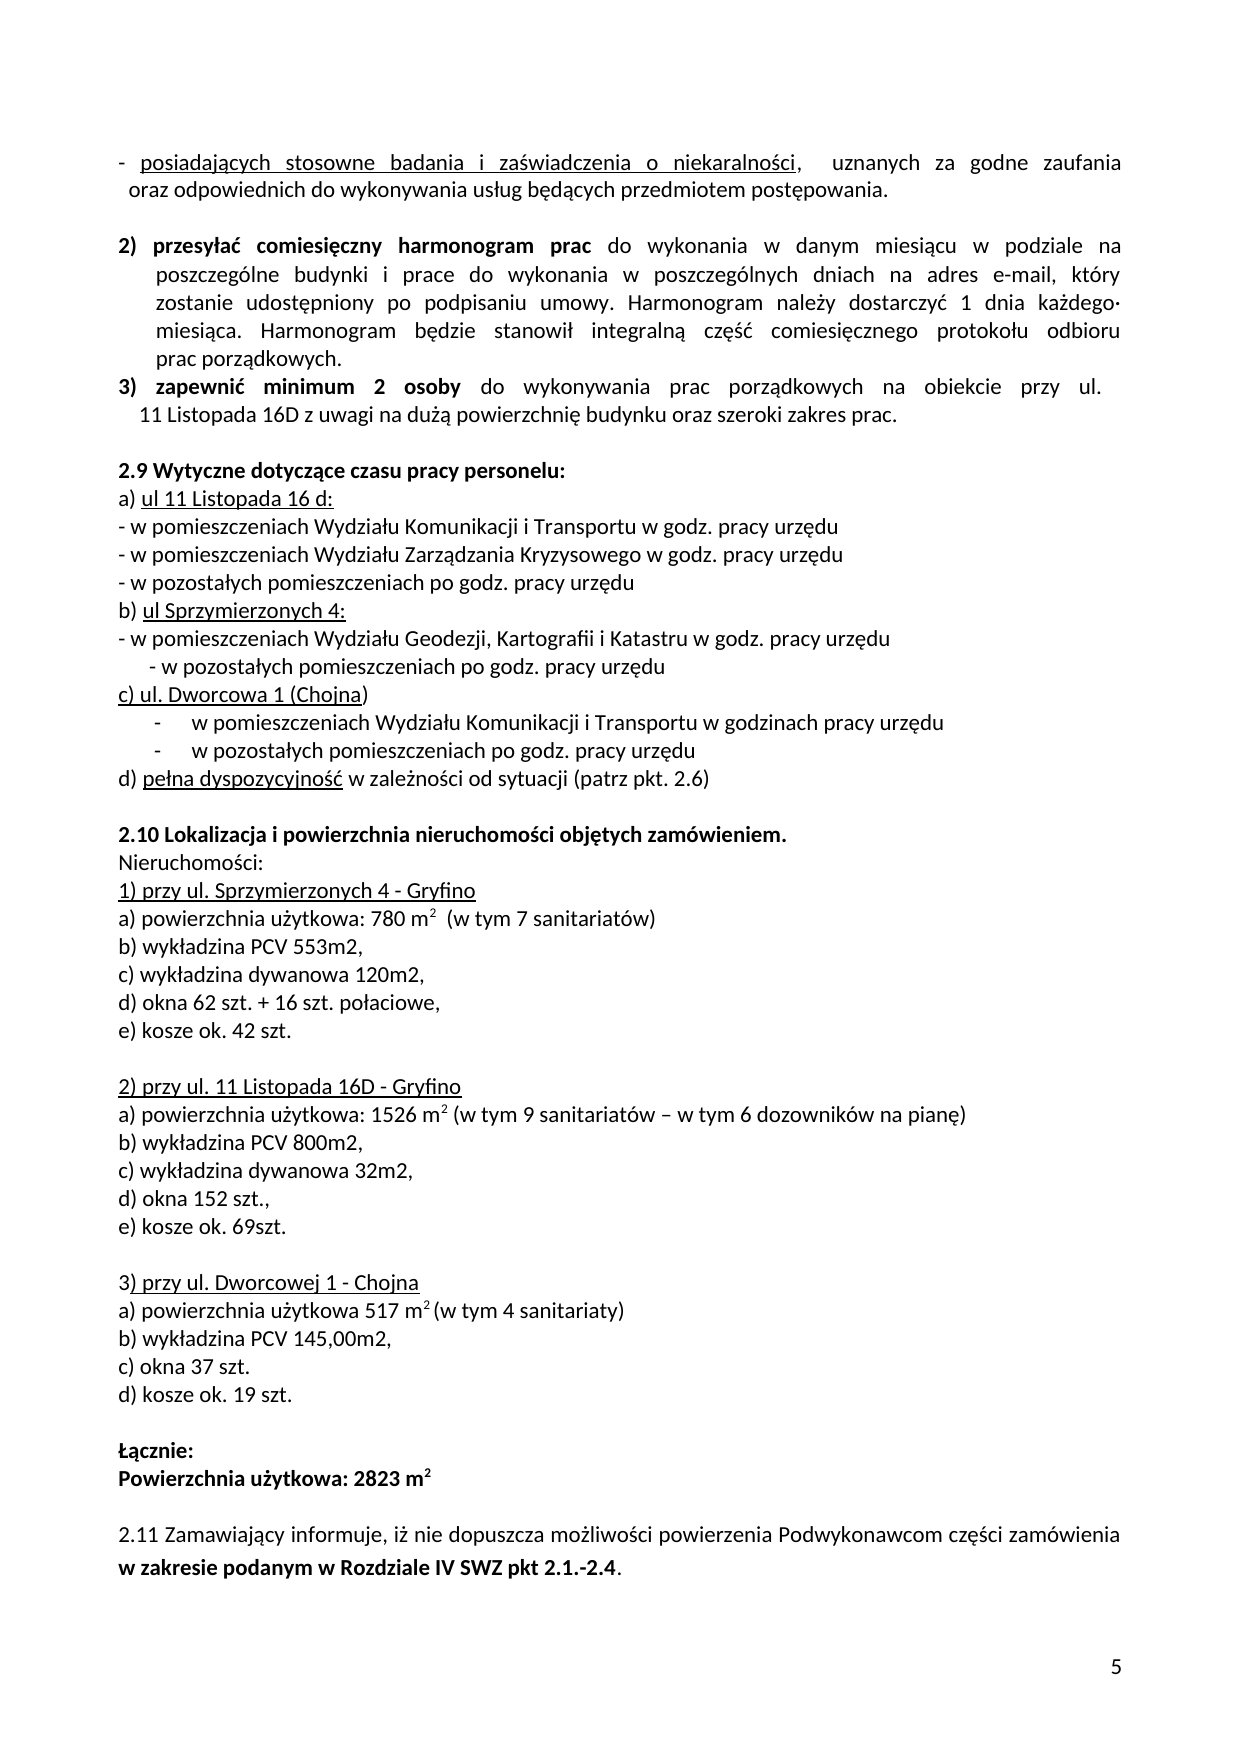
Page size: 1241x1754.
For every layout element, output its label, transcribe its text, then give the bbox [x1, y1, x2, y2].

text e) kosze ok. 69szt. [118, 1212, 1122, 1240]
text b) wykładzina PCV 553m2, [118, 932, 1122, 960]
text d) okna 62 szt. + 16 szt. połaciowe, [118, 988, 1122, 1016]
text Powierzchnia użytkowa: [118, 1464, 1122, 1493]
text b) wykładzina PCV 800m2, [118, 1128, 1122, 1156]
text 2) przy ul. 11 Listopada 16D - Gryfino [118, 1072, 1122, 1100]
text e) kosze ok. 42 szt. [118, 1016, 1122, 1044]
text d) kosze ok. 19 szt. [118, 1381, 1122, 1408]
text c) okna 37 szt. [118, 1352, 1122, 1381]
text b) wykładzina PCV 145,00m2, [118, 1324, 1122, 1352]
text - w pomieszczeniach Wydziału Geodezji, Kartografii i Katastru w godz. pracy urzędu [118, 624, 1122, 652]
text a) powierzchnia użytkowa (w tym 4 sanitariaty) [118, 1296, 1122, 1324]
text a) powierzchnia użytkowa: (w tym 7 sanitariatów) [118, 904, 1122, 932]
text - w pozostałych pomieszczeniach po godz. pracy urzędu [118, 652, 1122, 680]
text c) wykładzina dywanowa 32m2, [118, 1156, 1122, 1184]
text Łącznie: [118, 1437, 1122, 1464]
list w pomieszczeniach Wydziału Komunikacji i Transportu w godzinach pracy urzędu [154, 708, 1122, 736]
text - posiadających stosowne badania i zaświadczenia o niekaralności, uznanych za godne zaufania oraz odpowiednich do wykonywania usług będących przedmiotem postępowania. [118, 148, 1122, 204]
text a) ul 11 Listopada 16 d: [118, 484, 1122, 512]
text Nieruchomości: [118, 848, 1122, 876]
text c) ul. Dworcowa 1 (Chojna) [118, 680, 1122, 708]
text 3) zapewnić minimum 2 osoby do wykonywania prac porządkowych na obiekcie przy ul. 11 Listopada 16D z uwagi na dużą powierzchnię budynku oraz szeroki zakres prac. [118, 372, 1122, 428]
text 3) przy ul. Dworcowej 1 - Chojna [118, 1268, 1122, 1296]
text b) ul Sprzymierzonych 4: [118, 596, 1122, 624]
text - w pomieszczeniach Wydziału Zarządzania Kryzysowego w godz. pracy urzędu [118, 540, 1122, 568]
text - w pomieszczeniach Wydziału Komunikacji i Transportu w godz. pracy urzędu [118, 512, 1122, 540]
text d) pełna dyspozycyjność w zależności od sytuacji (patrz pkt. 2.6) [118, 764, 1122, 792]
text 2.11 Zamawiający informuje, iż nie dopuszcza możliwości powierzenia Podwykonawcom części zamówienia w zakresie podanym w Rozdziale IV SWZ pkt 2.1.-2.4. [118, 1521, 1122, 1581]
text a) powierzchnia użytkowa: (w tym 9 sanitariatów – w tym 6 dozowników na pianę) [118, 1100, 1122, 1128]
text d) okna 152 szt., [118, 1184, 1122, 1212]
list w pozostałych pomieszczeniach po godz. pracy urzędu [154, 736, 1122, 764]
text 1) przy ul. Sprzymierzonych 4 - Gryfino [118, 876, 1122, 904]
text - w pozostałych pomieszczeniach po godz. pracy urzędu [118, 568, 1122, 596]
text 2.10 Lokalizacja i powierzchnia nieruchomości objętych zamówieniem. [118, 820, 1122, 848]
text 2) przesyłać comiesięczny harmonogram prac do wykonania w danym miesiącu w podziale na poszczególne budynki i prace do wykonania w poszczególnych dniach na adres e-mail, który zostanie udostępniony po podpisaniu umowy. Harmonogram należy dostarczyć 1 dnia każdego· miesiąca. Harmonogram będzie stanowił integralną część comiesięcznego protokołu odbioru prac porządkowych. [118, 232, 1122, 372]
text 2.9 Wytyczne dotyczące czasu pracy personelu: [118, 456, 1122, 484]
text c) wykładzina dywanowa 120m2, [118, 960, 1122, 988]
